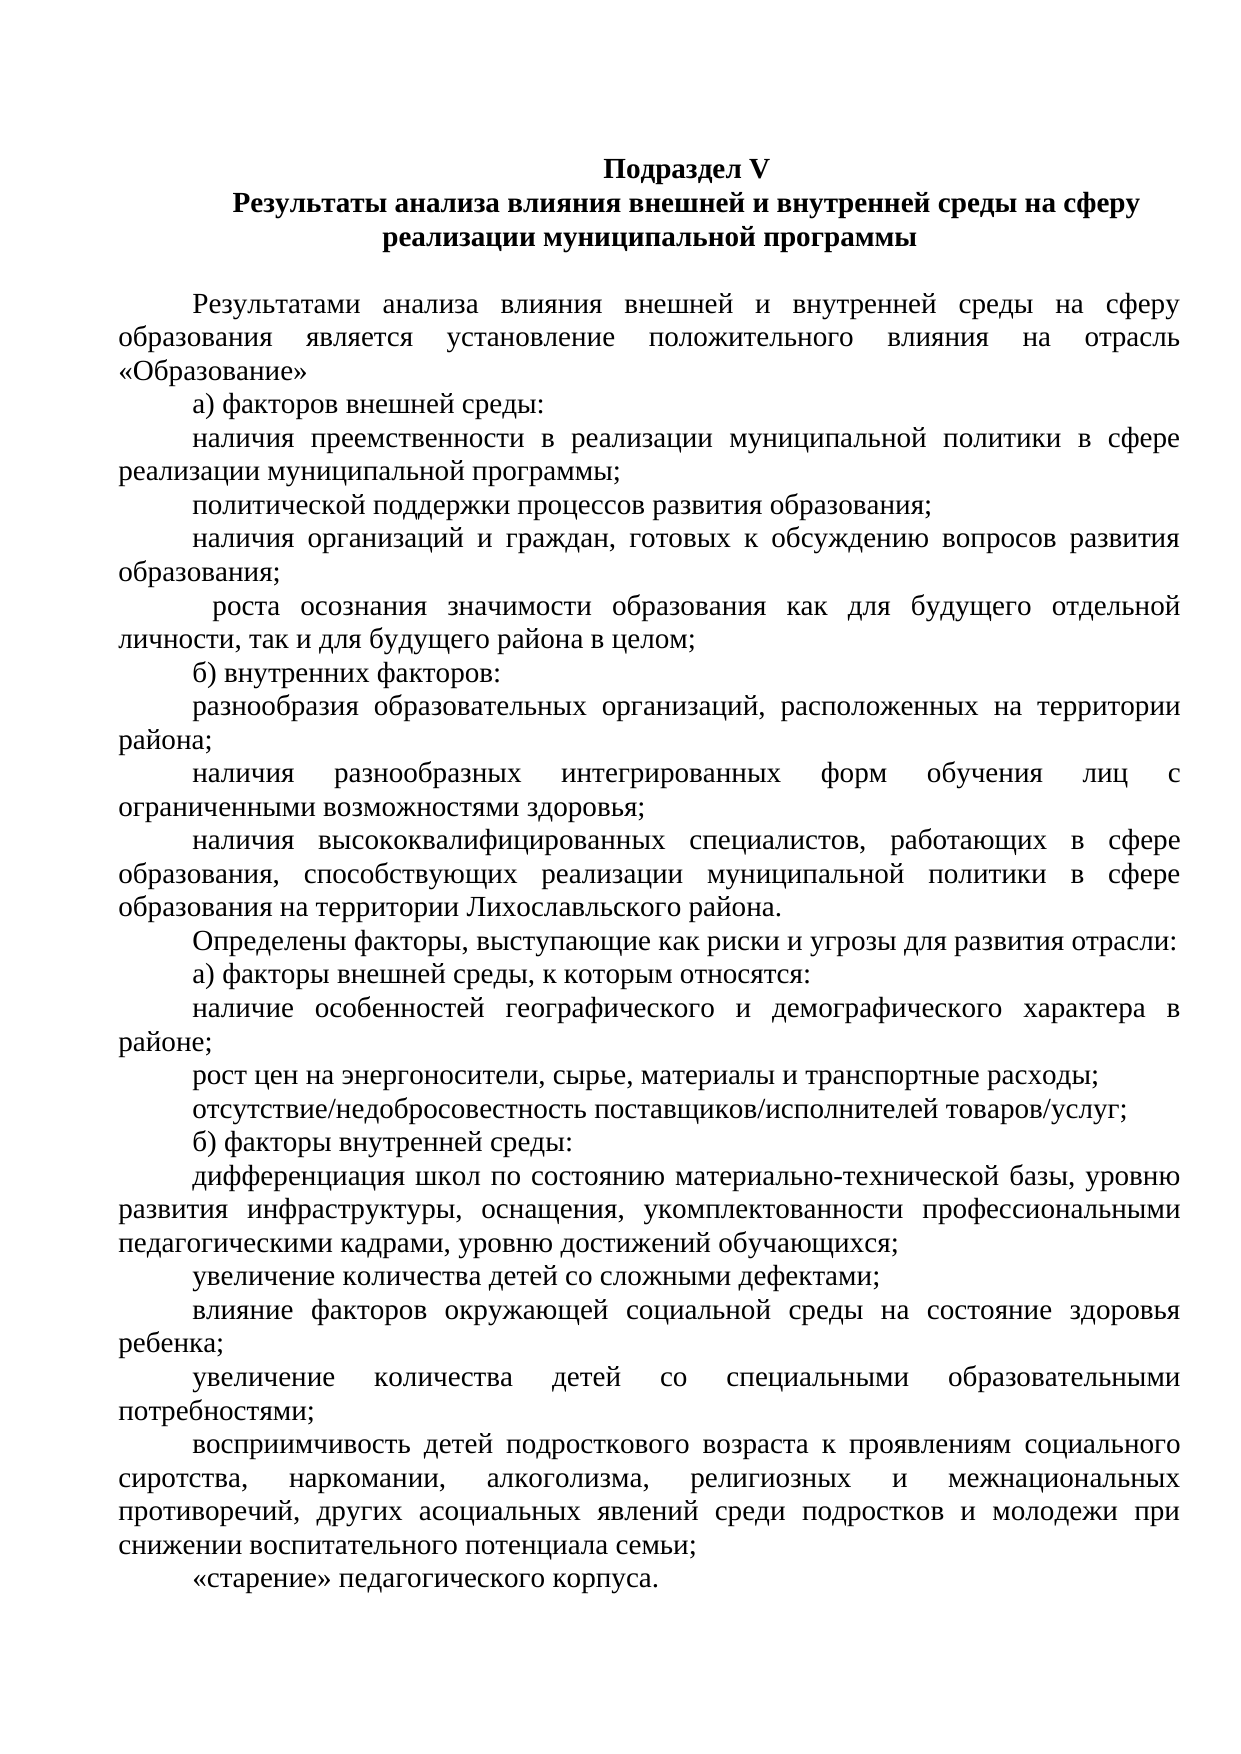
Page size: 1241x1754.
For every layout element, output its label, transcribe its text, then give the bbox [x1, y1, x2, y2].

text роста осознания значимости образования как для будущего отдельной личности, так и для будущего района в целом; [118, 588, 1181, 655]
text Определены факторы, выступающие как риски и угрозы для развития отрасли: [118, 923, 1181, 957]
text разнообразия образовательных организаций, расположенных на территории района; [118, 688, 1181, 755]
text а) факторов внешней среды: [118, 386, 1181, 420]
text политической поддержки процессов развития образования; [118, 487, 1181, 521]
text восприимчивость детей подросткового возраста к проявлениям социального сиротства, наркомании, алкоголизма, религиозных и межнациональных противоречий, других асоциальных явлений среди подростков и молодежи при снижении воспитательного потенциала семьи; [118, 1426, 1181, 1560]
text Результаты анализа влияния внешней и внутренней среды на сферу реализации муниципальной программы [118, 185, 1181, 252]
text увеличение количества детей со сложными дефектами; [118, 1258, 1181, 1292]
text «старение» педагогического корпуса. [118, 1560, 1181, 1594]
text наличия организаций и граждан, готовых к обсуждению вопросов развития образования; [118, 521, 1181, 588]
text Подраздел V [118, 152, 1181, 185]
text б) внутренних факторов: [118, 655, 1181, 688]
text рост цен на энергоносители, сырье, материалы и транспортные расходы; [118, 1057, 1181, 1091]
text наличия разнообразных интегрированных форм обучения лиц с ограниченными возможностями здоровья; [118, 755, 1181, 822]
text дифференциация школ по состоянию материально-технической базы, уровню развития инфраструктуры, оснащения, укомплектованности профессиональными педагогическими кадрами, уровню достижений обучающихся; [118, 1158, 1181, 1258]
text наличия высококвалифицированных специалистов, работающих в сфере образования, способствующих реализации муниципальной политики в сфере образования на территории Лихославльского района. [118, 822, 1181, 923]
text б) факторы внутренней среды: [118, 1124, 1181, 1158]
text отсутствие/недобросовестность поставщиков/исполнителей товаров/услуг; [118, 1091, 1181, 1124]
text увеличение количества детей со специальными образовательными потребностями; [118, 1359, 1181, 1426]
text а) факторы внешней среды, к которым относятся: [118, 957, 1181, 990]
text наличие особенностей географического и демографического характера в районе; [118, 990, 1181, 1057]
text Результатами анализа влияния внешней и внутренней среды на сферу образования является установление положительного влияния на отрасль «Образование» [118, 286, 1181, 386]
text влияние факторов окружающей социальной среды на состояние здоровья ребенка; [118, 1292, 1181, 1359]
text наличия преемственности в реализации муниципальной политики в сфере реализации муниципальной программы; [118, 420, 1181, 487]
